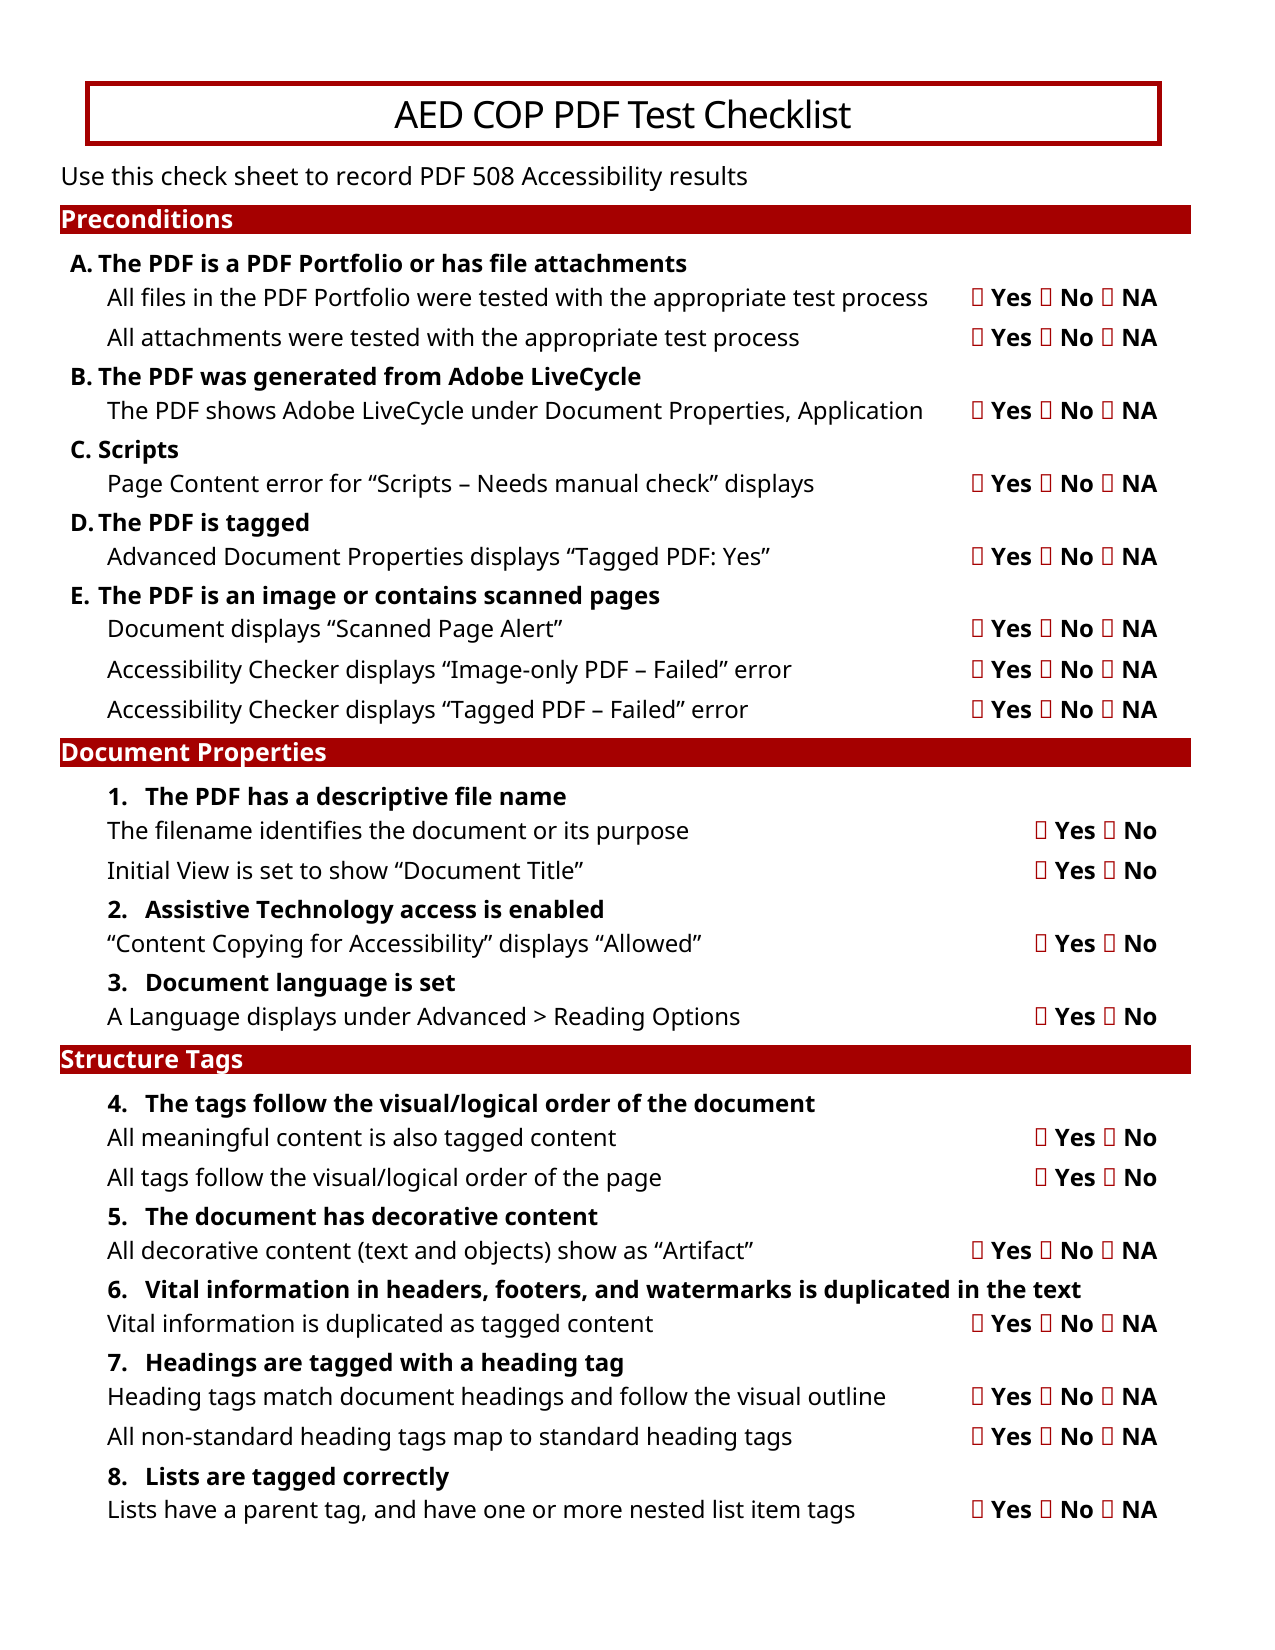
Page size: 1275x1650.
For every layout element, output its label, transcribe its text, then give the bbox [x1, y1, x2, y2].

list Advanced Document Properties displays “Tagged PDF: Yes”  Yes  No  NA [107, 538, 1191, 572]
list All tags follow the visual/logical order of the page  Yes  No [107, 1160, 1191, 1194]
list Lists have a parent tag, and have one or more nested list item tags  Yes  No  NA [107, 1492, 1191, 1526]
list All meaningful content is also tagged content  Yes  No [107, 1119, 1191, 1154]
list Page Content error for “Scripts – Needs manual check” displays  Yes  No  NA [107, 465, 1191, 499]
list All non-standard heading tags map to standard heading tags  Yes  No  NA [107, 1419, 1191, 1453]
text Use this check sheet to record PDF 508 Accessibility results [60, 158, 1191, 192]
list Accessibility Checker displays “Image-only PDF – Failed” error  Yes  No  NA [107, 651, 1191, 686]
text Document language is set [107, 966, 1191, 999]
text The document has decorative content [107, 1200, 1191, 1233]
text The tags follow the visual/logical order of the document [107, 1087, 1191, 1119]
list Vital information is duplicated as tagged content  Yes  No  NA [107, 1306, 1191, 1340]
subtitle Document Properties [60, 738, 1191, 767]
title AED COP PDF Test Checklist [90, 86, 1157, 141]
text Lists are tagged correctly [107, 1459, 1191, 1492]
list Accessibility Checker displays “Tagged PDF – Failed” error  Yes  No  NA [107, 692, 1191, 726]
list “Content Copying for Accessibility” displays “Allowed”  Yes  No [107, 926, 1191, 960]
list Heading tags match document headings and follow the visual outline  Yes  No  NA [107, 1379, 1191, 1413]
text The PDF has a descriptive file name [107, 780, 1191, 813]
text Headings are tagged with a heading tag [107, 1346, 1191, 1379]
list All decorative content (text and objects) show as “Artifact”  Yes  No  NA [107, 1233, 1191, 1267]
list The PDF shows Adobe LiveCycle under Document Properties, Application  Yes  No  NA [107, 392, 1191, 426]
subtitle Preconditions [60, 205, 1191, 234]
text The PDF is a PDF Portfolio or has file attachments [70, 247, 1191, 279]
text Scripts [70, 433, 1191, 465]
list All files in the PDF Portfolio were tested with the appropriate test process  Yes  No  NA [107, 279, 1191, 313]
text Vital information in headers, footers, and watermarks is duplicated in the text [107, 1273, 1191, 1306]
text The PDF was generated from Adobe LiveCycle [70, 360, 1191, 392]
list The filename identifies the document or its purpose  Yes  No [107, 813, 1191, 847]
text Assistive Technology access is enabled [107, 893, 1191, 926]
list Initial View is set to show “Document Title”  Yes  No [107, 853, 1191, 887]
list A Language displays under Advanced > Reading Options  Yes  No [107, 999, 1191, 1033]
subtitle Structure Tags [60, 1045, 1191, 1074]
list Document displays “Scanned Page Alert”  Yes  No  NA [107, 611, 1191, 645]
text The PDF is an image or contains scanned pages [70, 578, 1191, 611]
list All attachments were tested with the appropriate test process  Yes  No  NA [107, 319, 1191, 353]
text The PDF is tagged [70, 506, 1191, 538]
